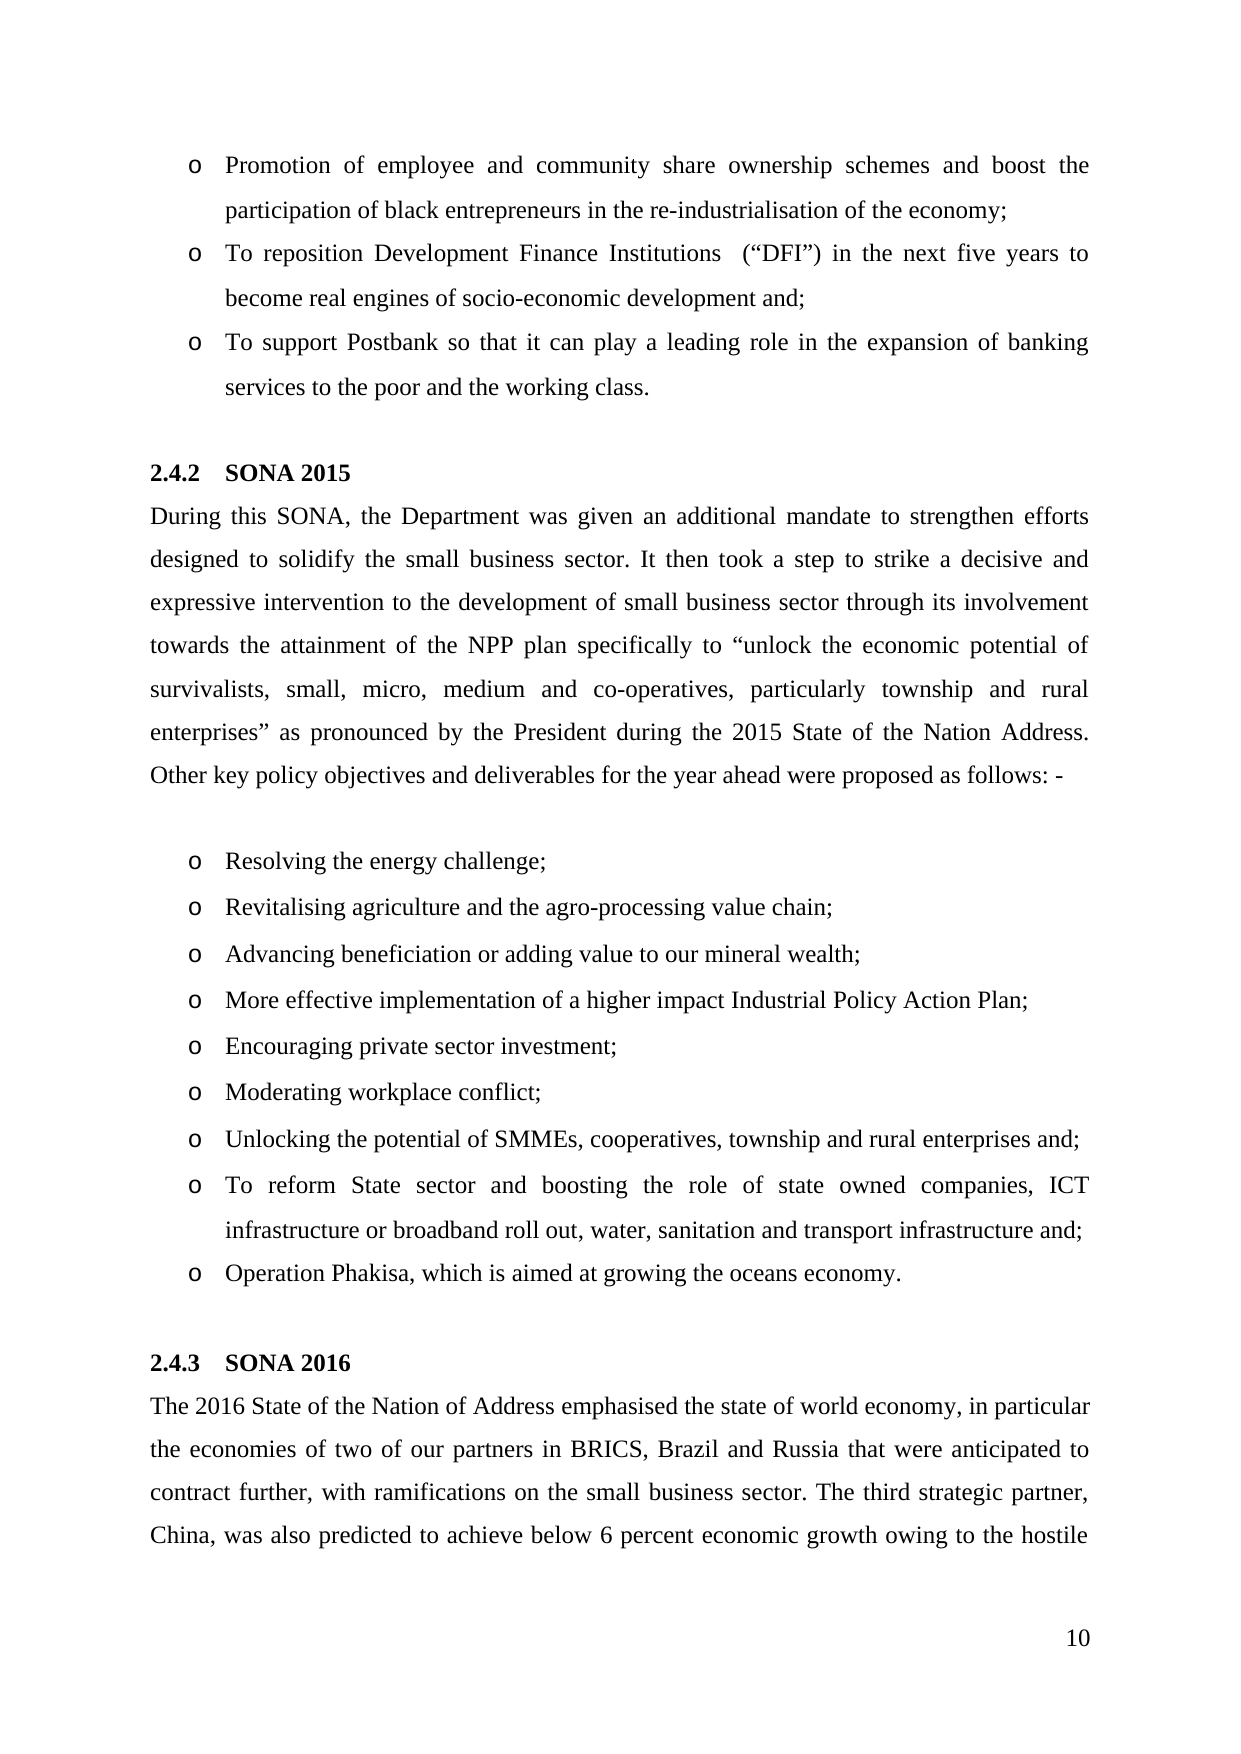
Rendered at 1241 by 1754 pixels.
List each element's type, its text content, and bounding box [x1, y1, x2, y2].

list Moderating workplace conflict; [187, 1077, 1090, 1108]
list Promotion of employee and community share ownership schemes and boost the participation of black entrepreneurs in the re-industrialisation of the economy; [187, 150, 1090, 224]
list Unlocking the potential of SMMEs, cooperatives, township and rural enterprises and; [187, 1124, 1090, 1154]
list Revitalising agriculture and the agro-processing value chain; [187, 892, 1090, 923]
text 2.4.3 SONA 2016 [150, 1348, 1090, 1376]
list Advancing beneficiation or adding value to our mineral wealth; [187, 939, 1090, 969]
list To reposition Development Finance Institutions (“DFI”) in the next five years to become real engines of socio-economic development and; [187, 238, 1090, 312]
list More effective implementation of a higher impact Industrial Policy Action Plan; [187, 985, 1090, 1016]
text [150, 1391, 1090, 1549]
list Operation Phakisa, which is aimed at growing the oceans economy. [187, 1258, 1090, 1289]
list Encouraging private sector investment; [187, 1031, 1090, 1062]
list Resolving the energy challenge; [187, 846, 1090, 877]
list To support Postbank so that it can play a leading role in the expansion of banking services to the poor and the working class. [187, 327, 1090, 401]
text During this SONA, the Department was given an additional mandate to strengthen efforts designed to solidify the small business sector. It then took a step to strike a decisive and expressive intervention to the development of small business sector through its involvement towards the attainment of the NPP plan specifically to “unlock the economic potential of survivalists, small, micro, medium and co-operatives, particularly township and rural enterprises” as pronounced by the President during the 2015 State of the Nation Address. Other key policy objectives and deliverables for the year ahead were proposed as follows: - [150, 501, 1090, 789]
text 2.4.2 SONA 2015 [150, 458, 1090, 487]
list To reform State sector and boosting the role of state owned companies, ICT infrastructure or broadband roll out, water, sanitation and transport infrastructure and; [187, 1170, 1090, 1244]
